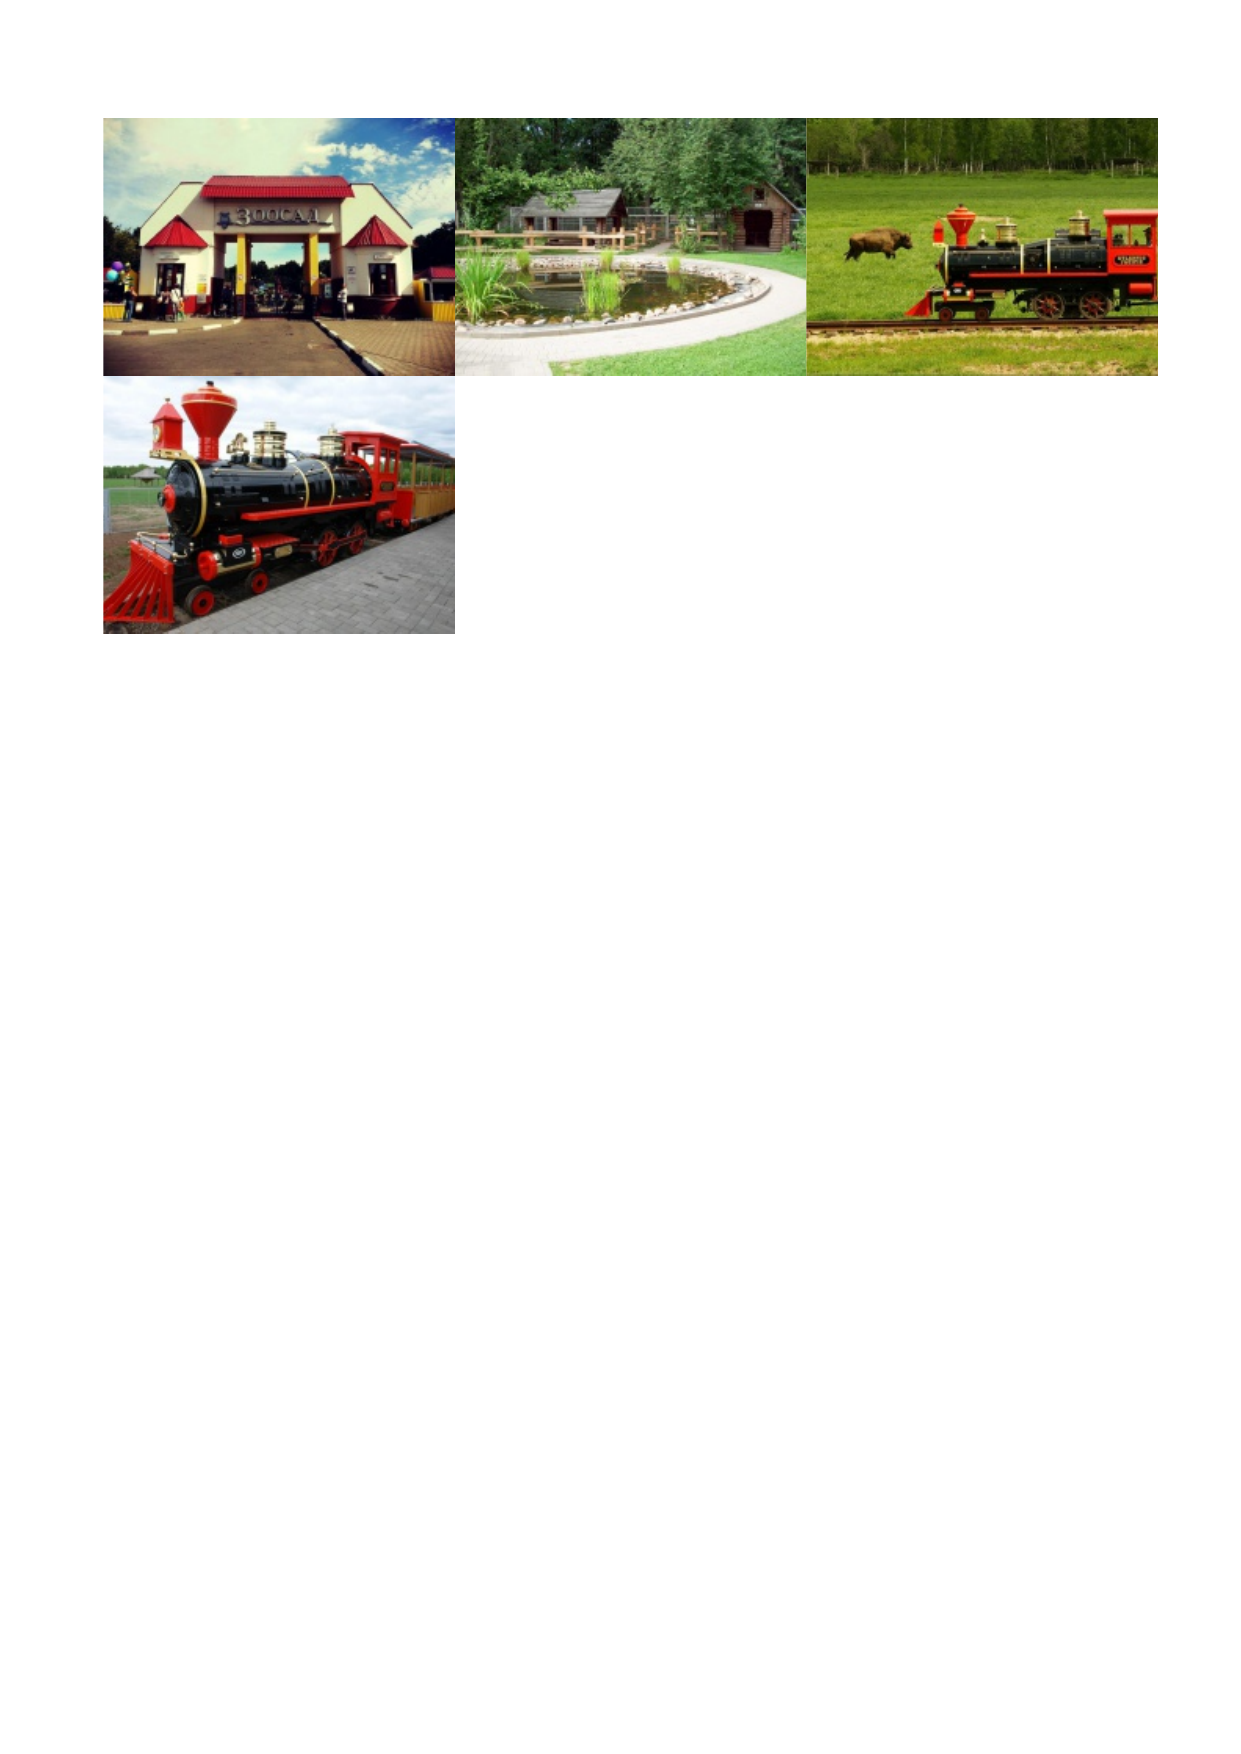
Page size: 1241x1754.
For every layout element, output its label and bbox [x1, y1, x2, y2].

picture [103, 118, 1158, 634]
